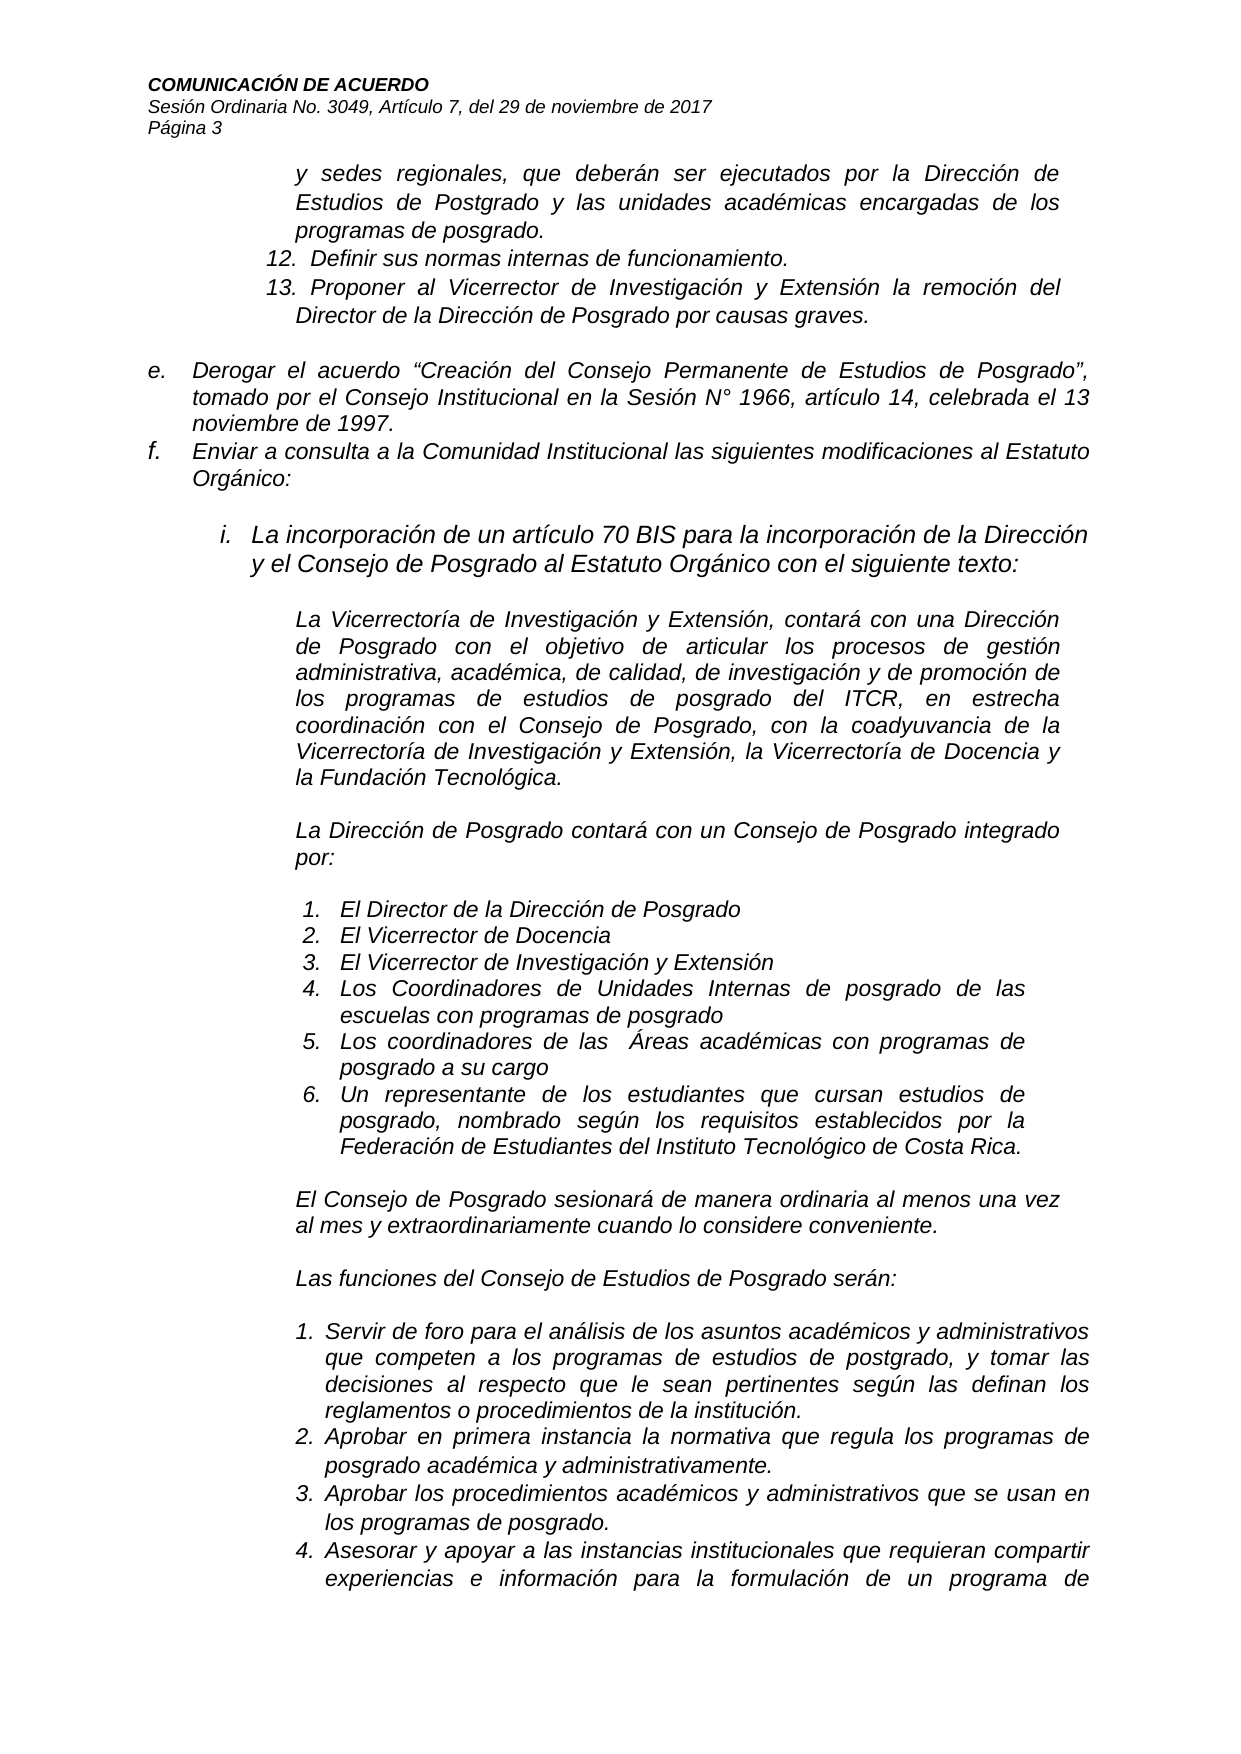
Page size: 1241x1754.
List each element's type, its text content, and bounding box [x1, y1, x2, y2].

text La Vicerrectoría de Investigación y Extensión, contará con una Dirección de Posgrado con el objetivo de articular los procesos de gestión administrativa, académica, de calidad, de investigación y de promoción de los programas de estudios de posgrado del ITCR, en estrecha coordinación con el Consejo de Posgrado, con la coadyuvancia de la Vicerrectoría de Investigación y Extensión, la Vicerrectoría de Docencia y la Fundación Tecnológica. [295, 606, 1063, 791]
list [295, 1537, 1092, 1592]
text La Dirección de Posgrado contará con un Consejo de Posgrado integrado por: [295, 817, 1063, 870]
list Los Coordinadores de Unidades Internas de posgrado de las escuelas con programas de posgrado [302, 975, 1028, 1028]
list La incorporación de un artículo 70 BIS para la incorporación de la Dirección y el Consejo de Posgrado al Estatuto Orgánico con el siguiente texto: [232, 520, 1092, 577]
list Un representante de los estudiantes que cursan estudios de posgrado, nombrado según los requisitos establecidos por la Federación de Estudiantes del Instituto Tecnológico de Costa Rica. [302, 1081, 1028, 1160]
list El Vicerrector de Investigación y Extensión [302, 949, 1028, 975]
list El Vicerrector de Docencia [302, 922, 1028, 949]
list Proponer al Vicerrector de Investigación y Extensión la remoción del Director de la Dirección de Posgrado por causas graves. [266, 274, 1063, 329]
list Aprobar en primera instancia la normativa que regula los programas de posgrado académica y administrativamente. [295, 1423, 1092, 1478]
list Derogar el acuerdo “Creación del Consejo Permanente de Estudios de Posgrado”, tomado por el Consejo Institucional en la Sesión N° 1966, artículo 14, celebrada el 13 noviembre de 1997. [148, 357, 1092, 436]
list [266, 160, 1063, 243]
list Los coordinadores de las Áreas académicas con programas de posgrado a su cargo [302, 1028, 1028, 1081]
list Aprobar los procedimientos académicos y administrativos que se usan en los programas de posgrado. [295, 1480, 1092, 1535]
list El Director de la Dirección de Posgrado [302, 896, 1028, 922]
text Las funciones del Consejo de Estudios de Posgrado serán: [295, 1265, 1063, 1291]
text El Consejo de Posgrado sesionará de manera ordinaria al menos una vez al mes y extraordinariamente cuando lo considere conveniente. [295, 1186, 1063, 1239]
list Enviar a consulta a la Comunidad Institucional las siguientes modificaciones al Estatuto Orgánico: [148, 436, 1092, 491]
list Servir de foro para el análisis de los asuntos académicos y administrativos que competen a los programas de estudios de postgrado, y tomar las decisiones al respecto que le sean pertinentes según las definan los reglamentos o procedimientos de la institución. [295, 1318, 1092, 1423]
list Definir sus normas internas de funcionamiento. [266, 245, 1063, 272]
